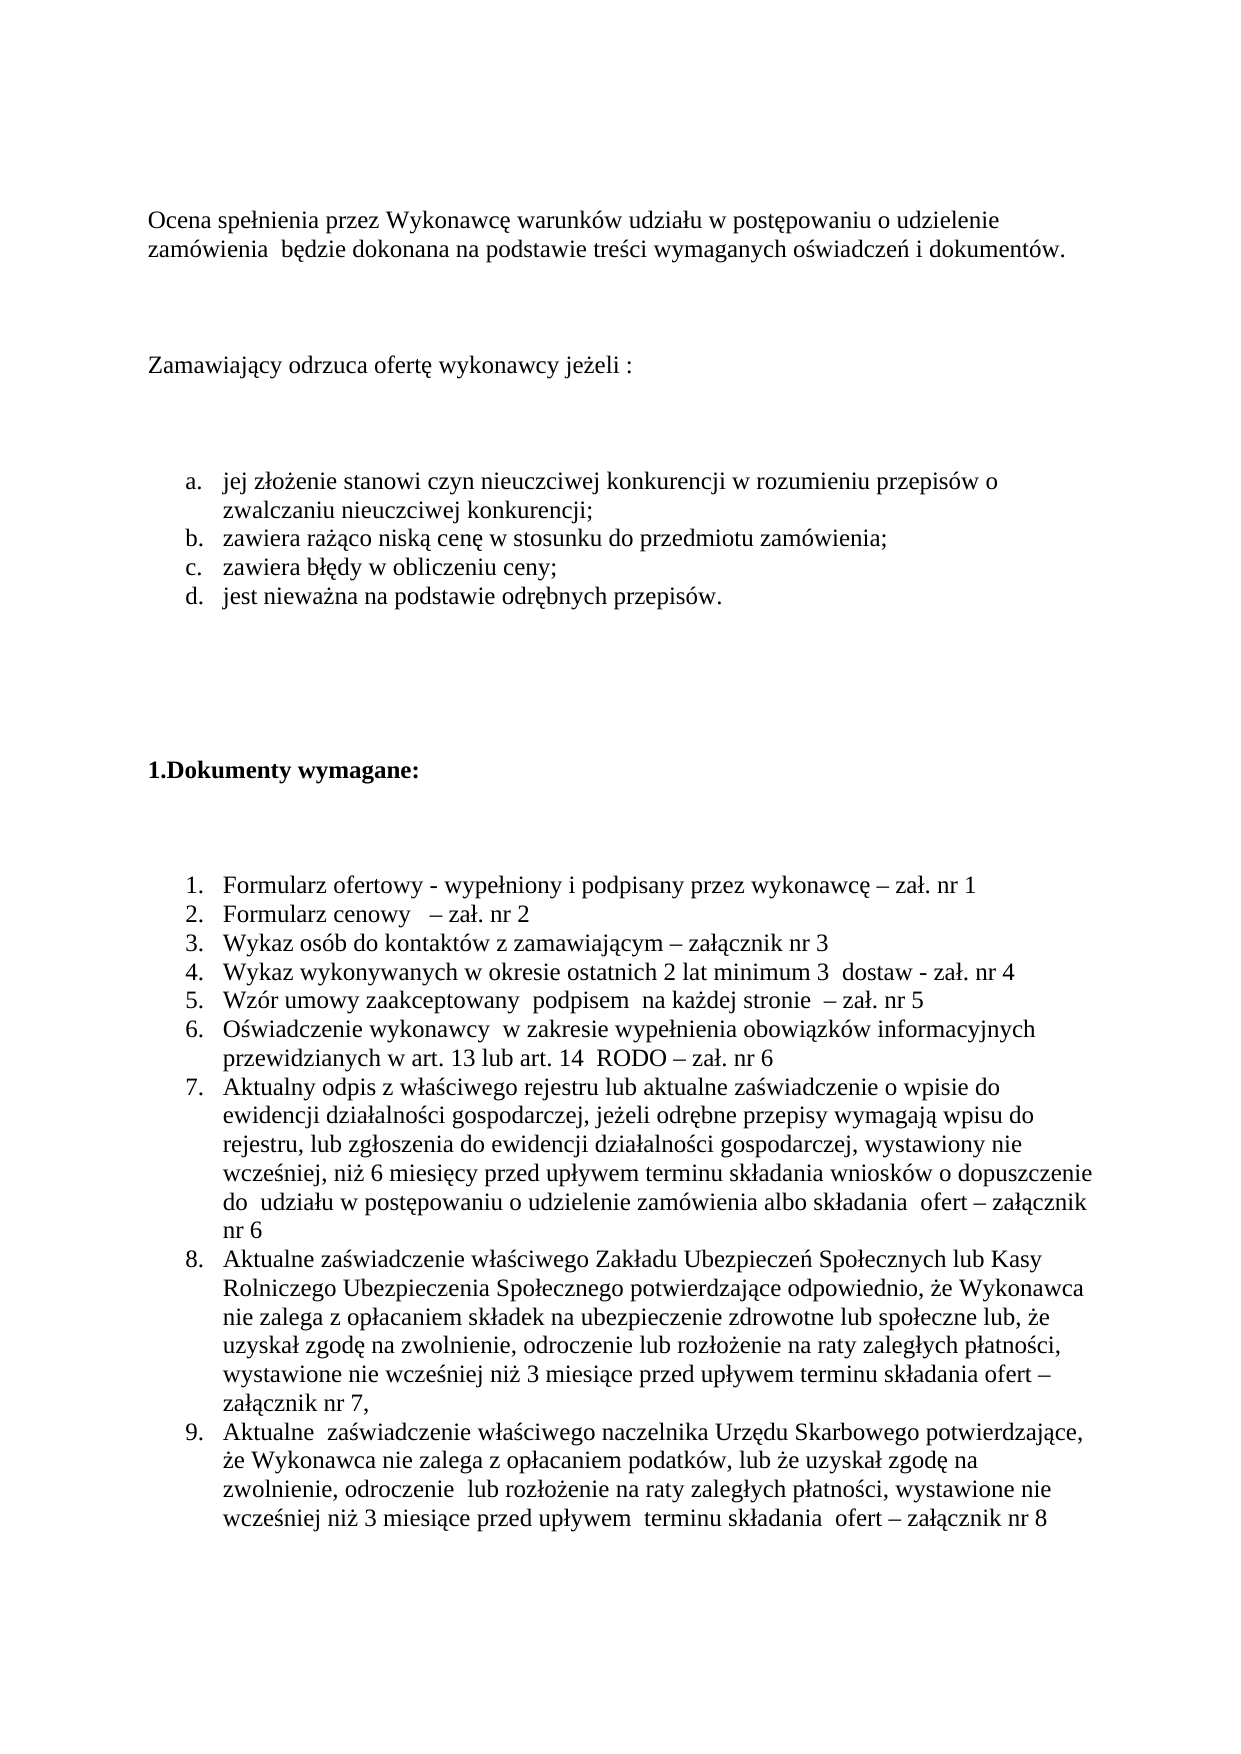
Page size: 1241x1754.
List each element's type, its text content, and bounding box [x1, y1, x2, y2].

list zawiera rażąco niską cenę w stosunku do przedmiotu zamówienia; [185, 523, 1093, 552]
list Formularz cenowy – zał. nr 2 [185, 899, 1093, 928]
list Aktualne zaświadczenie właściwego naczelnika Urzędu Skarbowego potwierdzające, że Wykonawca nie zalega z opłacaniem podatków, lub że uzyskał zgodę na zwolnienie, odroczenie lub rozłożenie na raty zaległych płatności, wystawione nie wcześniej niż 3 miesiące przed upływem terminu składania ofert – załącznik nr 8 [185, 1417, 1093, 1532]
list jest nieważna na podstawie odrębnych przepisów. [185, 581, 1093, 610]
list Oświadczenie wykonawcy w zakresie wypełnienia obowiązków informacyjnych przewidzianych w art. 13 lub art. 14 RODO – zał. nr 6 [185, 1014, 1093, 1072]
list Formularz ofertowy - wypełniony i podpisany przez wykonawcę – zał. nr 1 [185, 871, 1093, 899]
list zawiera błędy w obliczeniu ceny; [185, 552, 1093, 581]
list jej złożenie stanowi czyn nieuczciwej konkurencji w rozumieniu przepisów o zwalczaniu nieuczciwej konkurencji; [185, 466, 1093, 523]
text 1.Dokumenty wymagane: [148, 755, 1093, 783]
list Aktualny odpis z właściwego rejestru lub aktualne zaświadczenie o wpisie do ewidencji działalności gospodarczej, jeżeli odrębne przepisy wymagają wpisu do rejestru, lub zgłoszenia do ewidencji działalności gospodarczej, wystawiony nie wcześniej, niż 6 miesięcy przed upływem terminu składania wniosków o dopuszczenie do udziału w postępowaniu o udzielenie zamówienia albo składania ofert – załącznik nr 6 [185, 1072, 1093, 1244]
list Wzór umowy zaakceptowany podpisem na każdej stronie – zał. nr 5 [185, 986, 1093, 1014]
list Wykaz wykonywanych w okresie ostatnich 2 lat minimum 3 dostaw - zał. nr 4 [185, 957, 1093, 986]
text Ocena spełnienia przez Wykonawcę warunków udziału w postępowaniu o udzielenie zamówienia będzie dokonana na podstawie treści wymaganych oświadczeń i dokumentów. [148, 206, 1093, 263]
list Aktualne zaświadczenie właściwego Zakładu Ubezpieczeń Społecznych lub Kasy Rolniczego Ubezpieczenia Społecznego potwierdzające odpowiednio, że Wykonawca nie zalega z opłacaniem składek na ubezpieczenie zdrowotne lub społeczne lub, że uzyskał zgodę na zwolnienie, odroczenie lub rozłożenie na raty zaległych płatności, wystawione nie wcześniej niż 3 miesiące przed upływem terminu składania ofert – załącznik nr 7, [185, 1244, 1093, 1417]
text Zamawiający odrzuca ofertę wykonawcy jeżeli : [148, 350, 1093, 379]
list Wykaz osób do kontaktów z zamawiającym – załącznik nr 3 [185, 928, 1093, 957]
